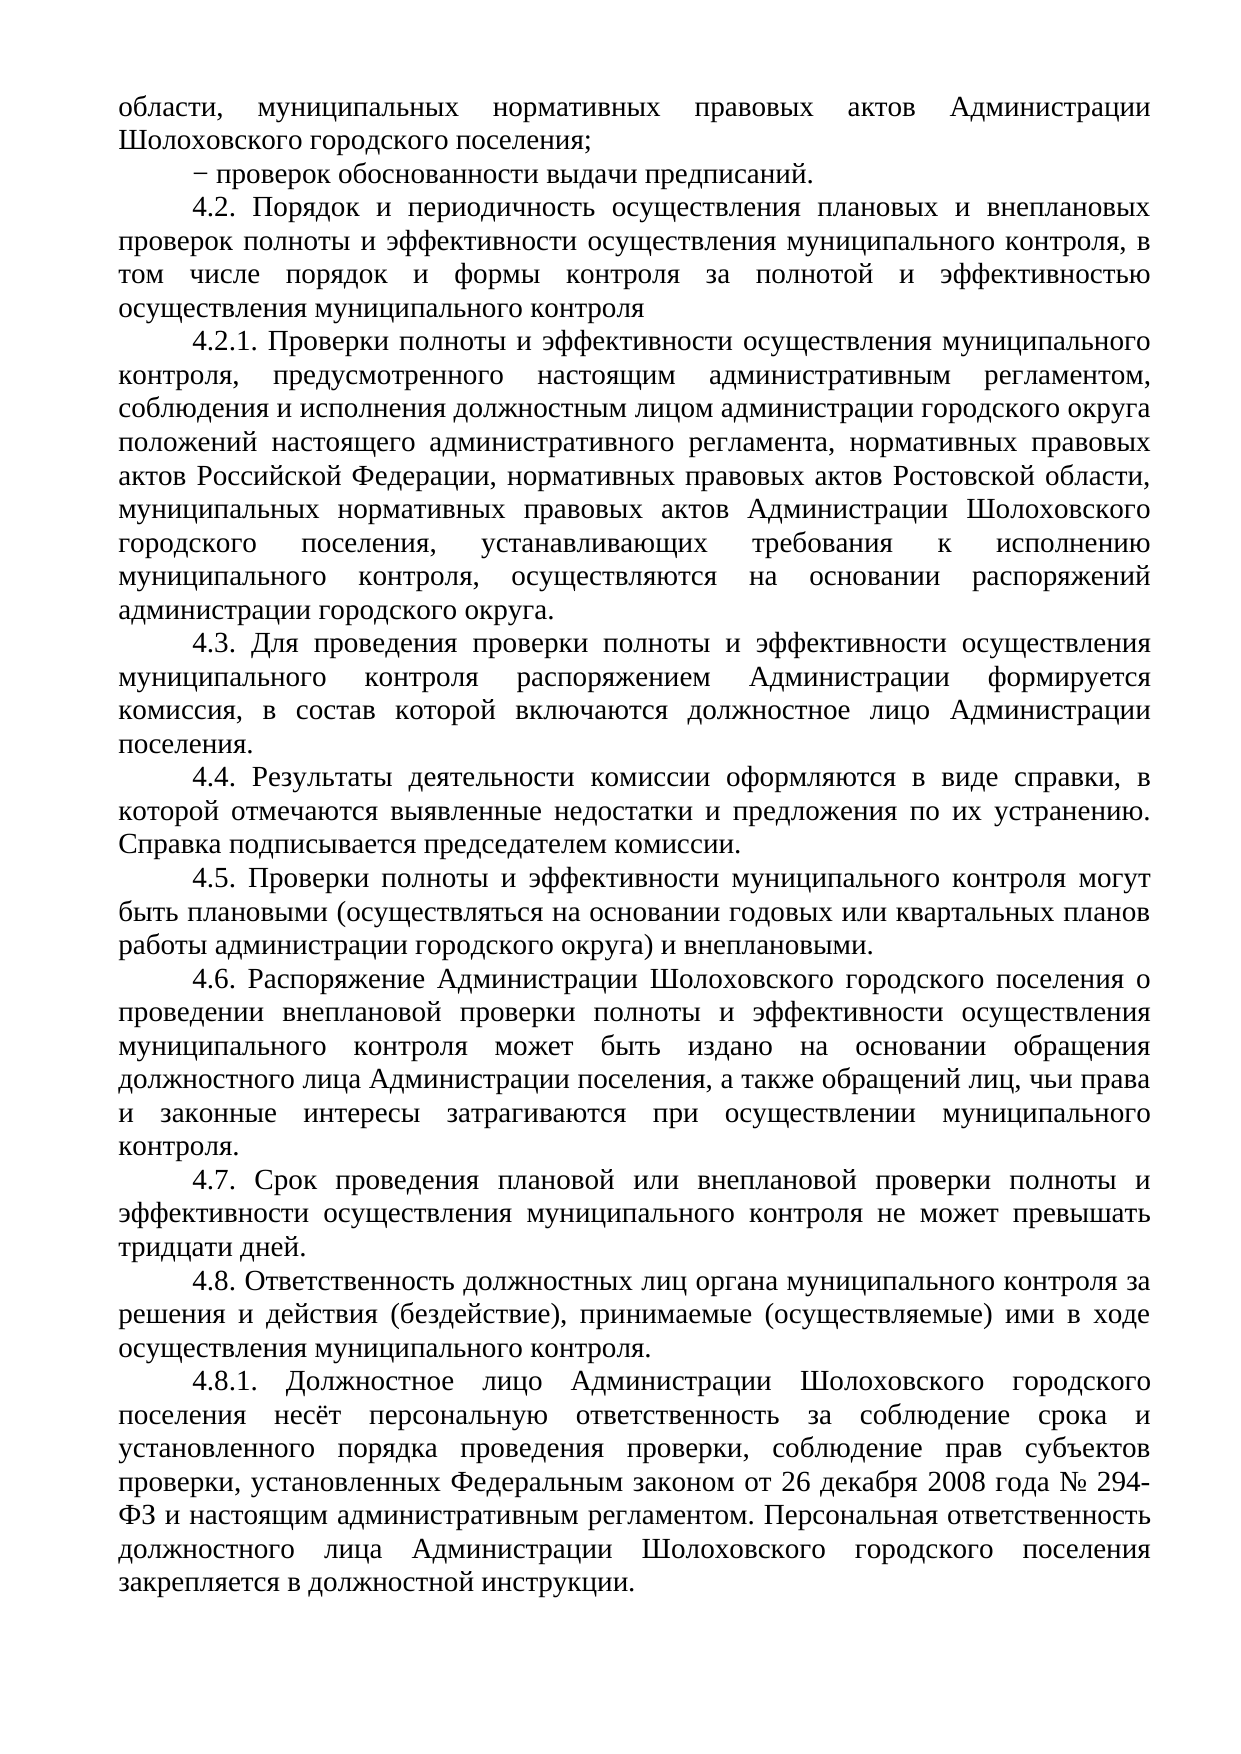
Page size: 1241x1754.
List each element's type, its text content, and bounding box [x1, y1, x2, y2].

text 4.2. Порядок и периодичность осуществления плановых и внеплановых проверок полноты и эффективности осуществления муниципального контроля, в том числе порядок и формы контроля за полнотой и эффективностью осуществления муниципального контроля [118, 189, 1152, 323]
text 4.3. Для проведения проверки полноты и эффективности осуществления муниципального контроля распоряжением Администрации формируется комиссия, в состав которой включаются должностное лицо Администрации поселения. [118, 625, 1152, 759]
text 4.8. Ответственность должностных лиц органа муниципального контроля за решения и действия (бездействие), принимаемые (осуществляемые) ими в ходе осуществления муниципального контроля. [118, 1263, 1152, 1363]
text 4.7. Срок проведения плановой или внеплановой проверки полноты и эффективности осуществления муниципального контроля не может превышать тридцати дней. [118, 1162, 1152, 1263]
text 4.2.1. Проверки полноты и эффективности осуществления муниципального контроля, предусмотренного настоящим административным регламентом, соблюдения и исполнения должностным лицом администрации городского округа положений настоящего административного регламента, нормативных правовых актов Российской Федерации, нормативных правовых актов Ростовской области, муниципальных нормативных правовых актов Администрации Шолоховского городского поселения, устанавливающих требования к исполнению муниципального контроля, осуществляются на основании распоряжений администрации городского округа. [118, 323, 1152, 625]
text 4.5. Проверки полноты и эффективности муниципального контроля могут быть плановыми (осуществляться на основании годовых или квартальных планов работы администрации городского округа) и внеплановыми. [118, 860, 1152, 961]
text 4.8.1. Должностное лицо Администрации Шолоховского городского поселения несёт персональную ответственность за соблюдение срока и установленного порядка проведения проверки, соблюдение прав субъектов проверки, установленных Федеральным законом от 26 декабря 2008 года № 294-ФЗ и настоящим административным регламентом. Персональная ответственность должностного лица Администрации Шолоховского городского поселения закрепляется в должностной инструкции. [118, 1363, 1152, 1598]
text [118, 89, 1152, 156]
text 4.4. Результаты деятельности комиссии оформляются в виде справки, в которой отмечаются выявленные недостатки и предложения по их устранению. Справка подписывается председателем комиссии. [118, 759, 1152, 860]
text 4.6. Распоряжение Администрации Шолоховского городского поселения о проведении внеплановой проверки полноты и эффективности осуществления муниципального контроля может быть издано на основании обращения должностного лица Администрации поселения, а также обращений лиц, чьи права и законные интересы затрагиваются при осуществлении муниципального контроля. [118, 961, 1152, 1162]
text − проверок обоснованности выдачи предписаний. [118, 156, 1152, 189]
